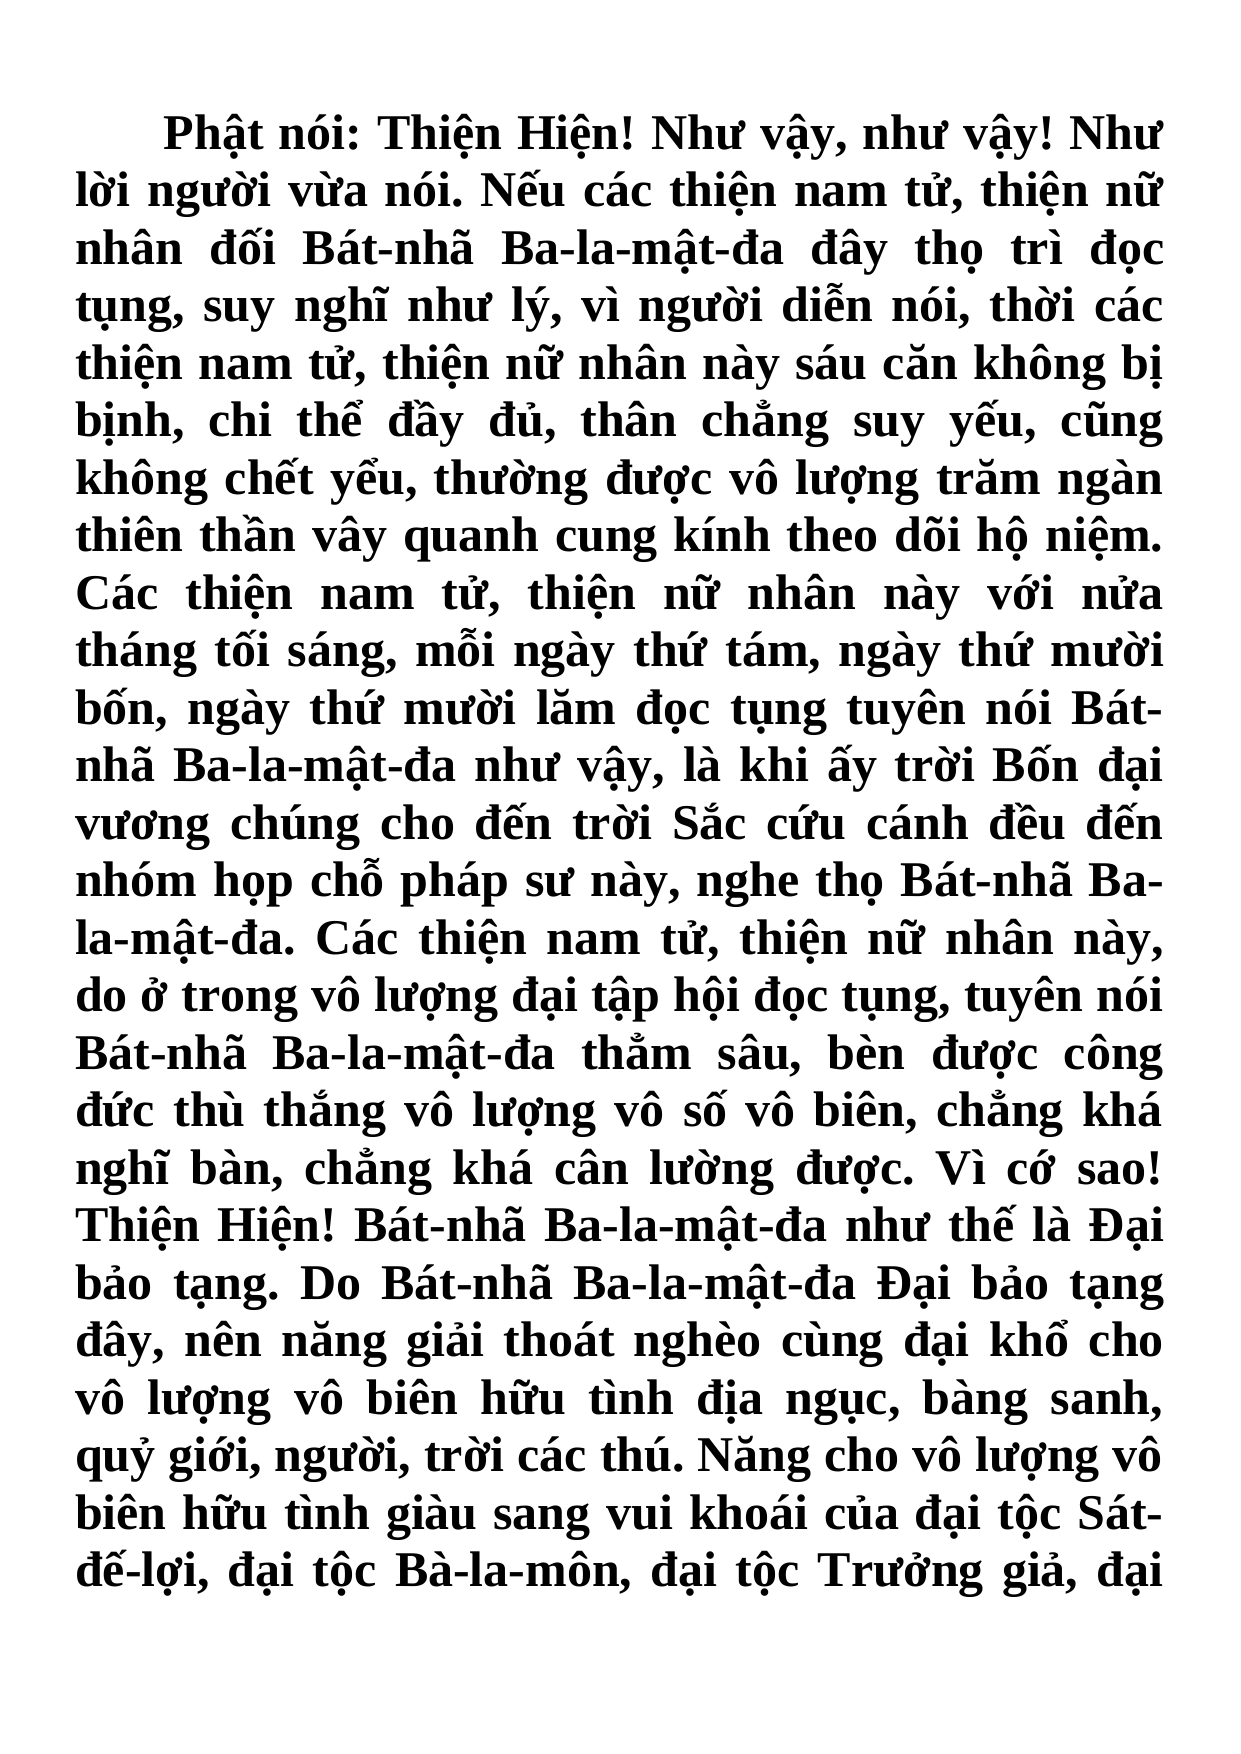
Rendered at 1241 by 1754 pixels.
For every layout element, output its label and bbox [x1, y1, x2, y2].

text [75, 102, 1165, 1597]
